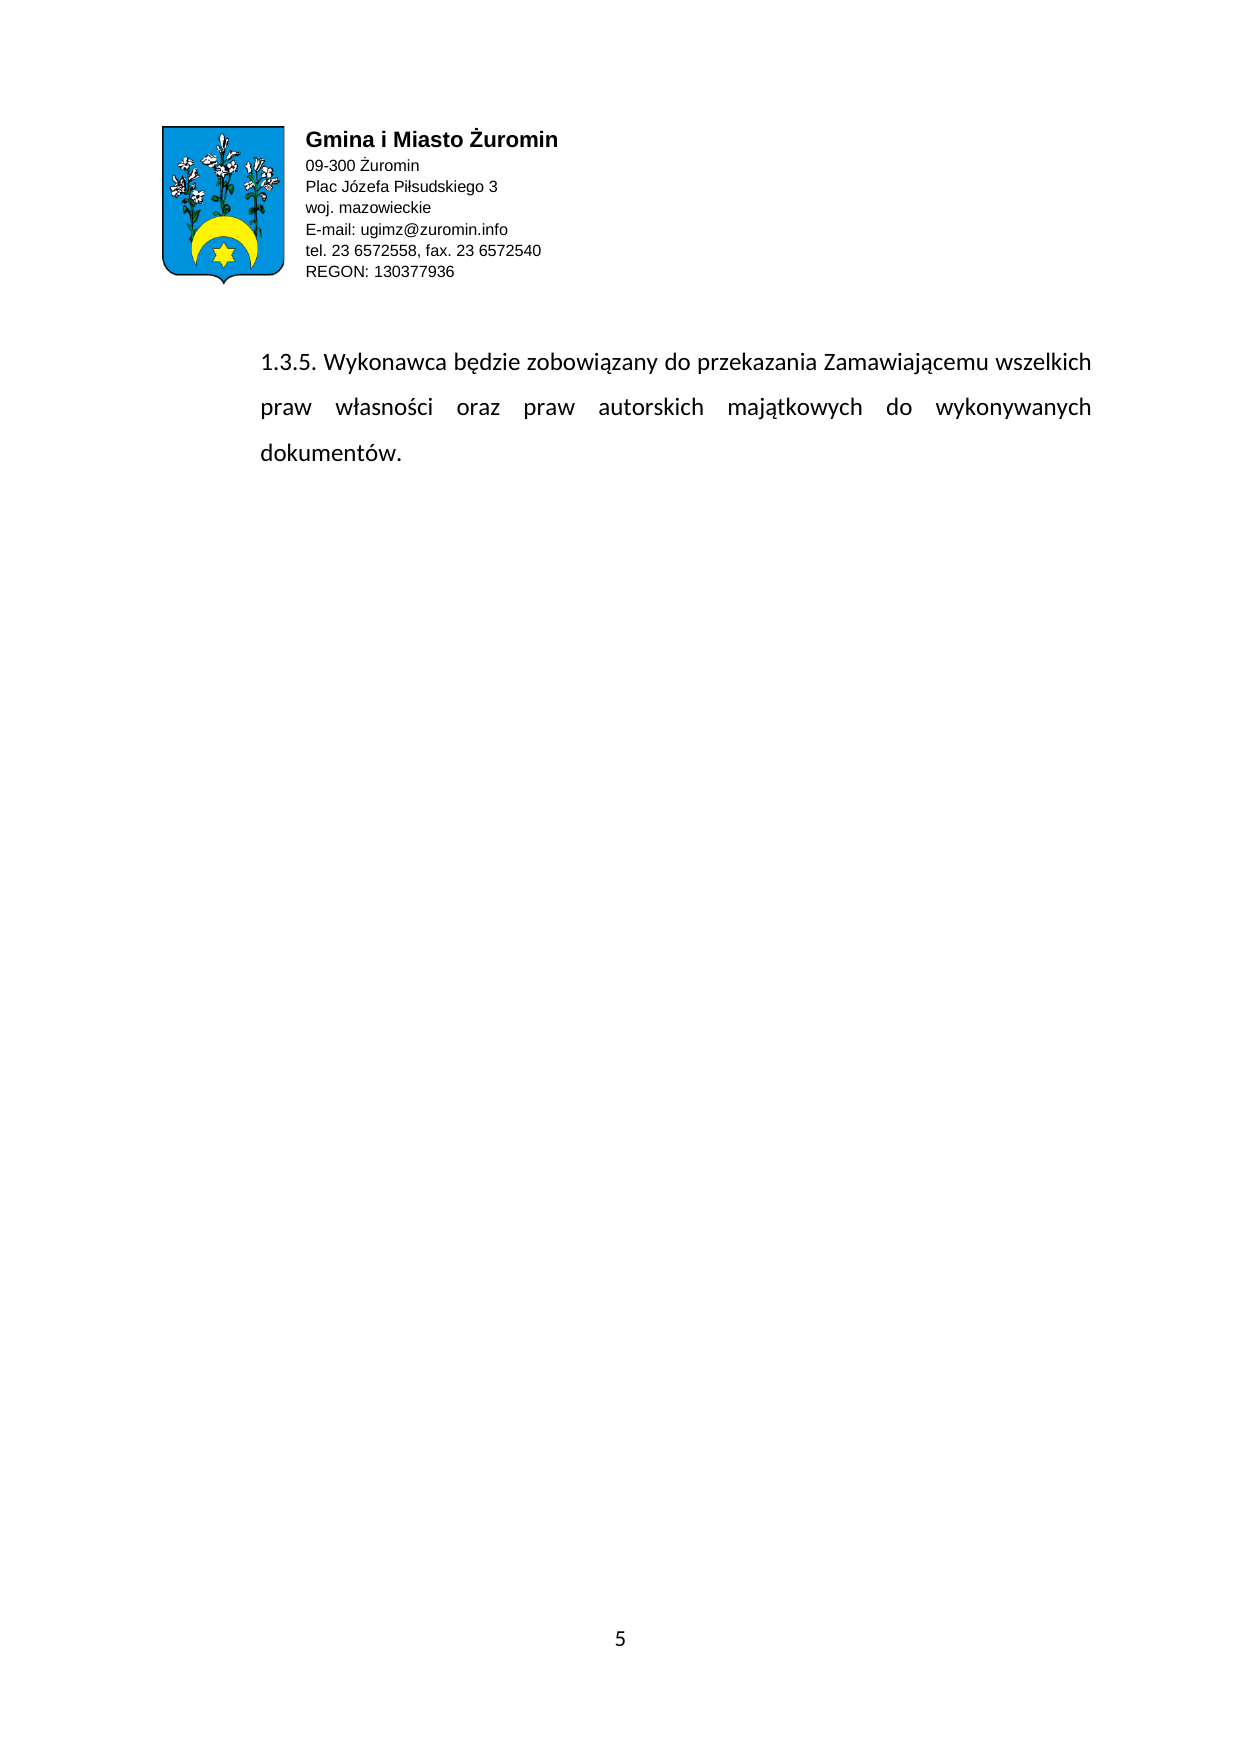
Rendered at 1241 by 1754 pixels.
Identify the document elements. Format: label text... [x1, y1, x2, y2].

list 1.3.5. Wykonawca będzie zobowiązany do przekazania Zamawiającemu wszelkich praw własności oraz praw autorskich majątkowych do wykonywanych dokumentów. [260, 346, 1093, 468]
